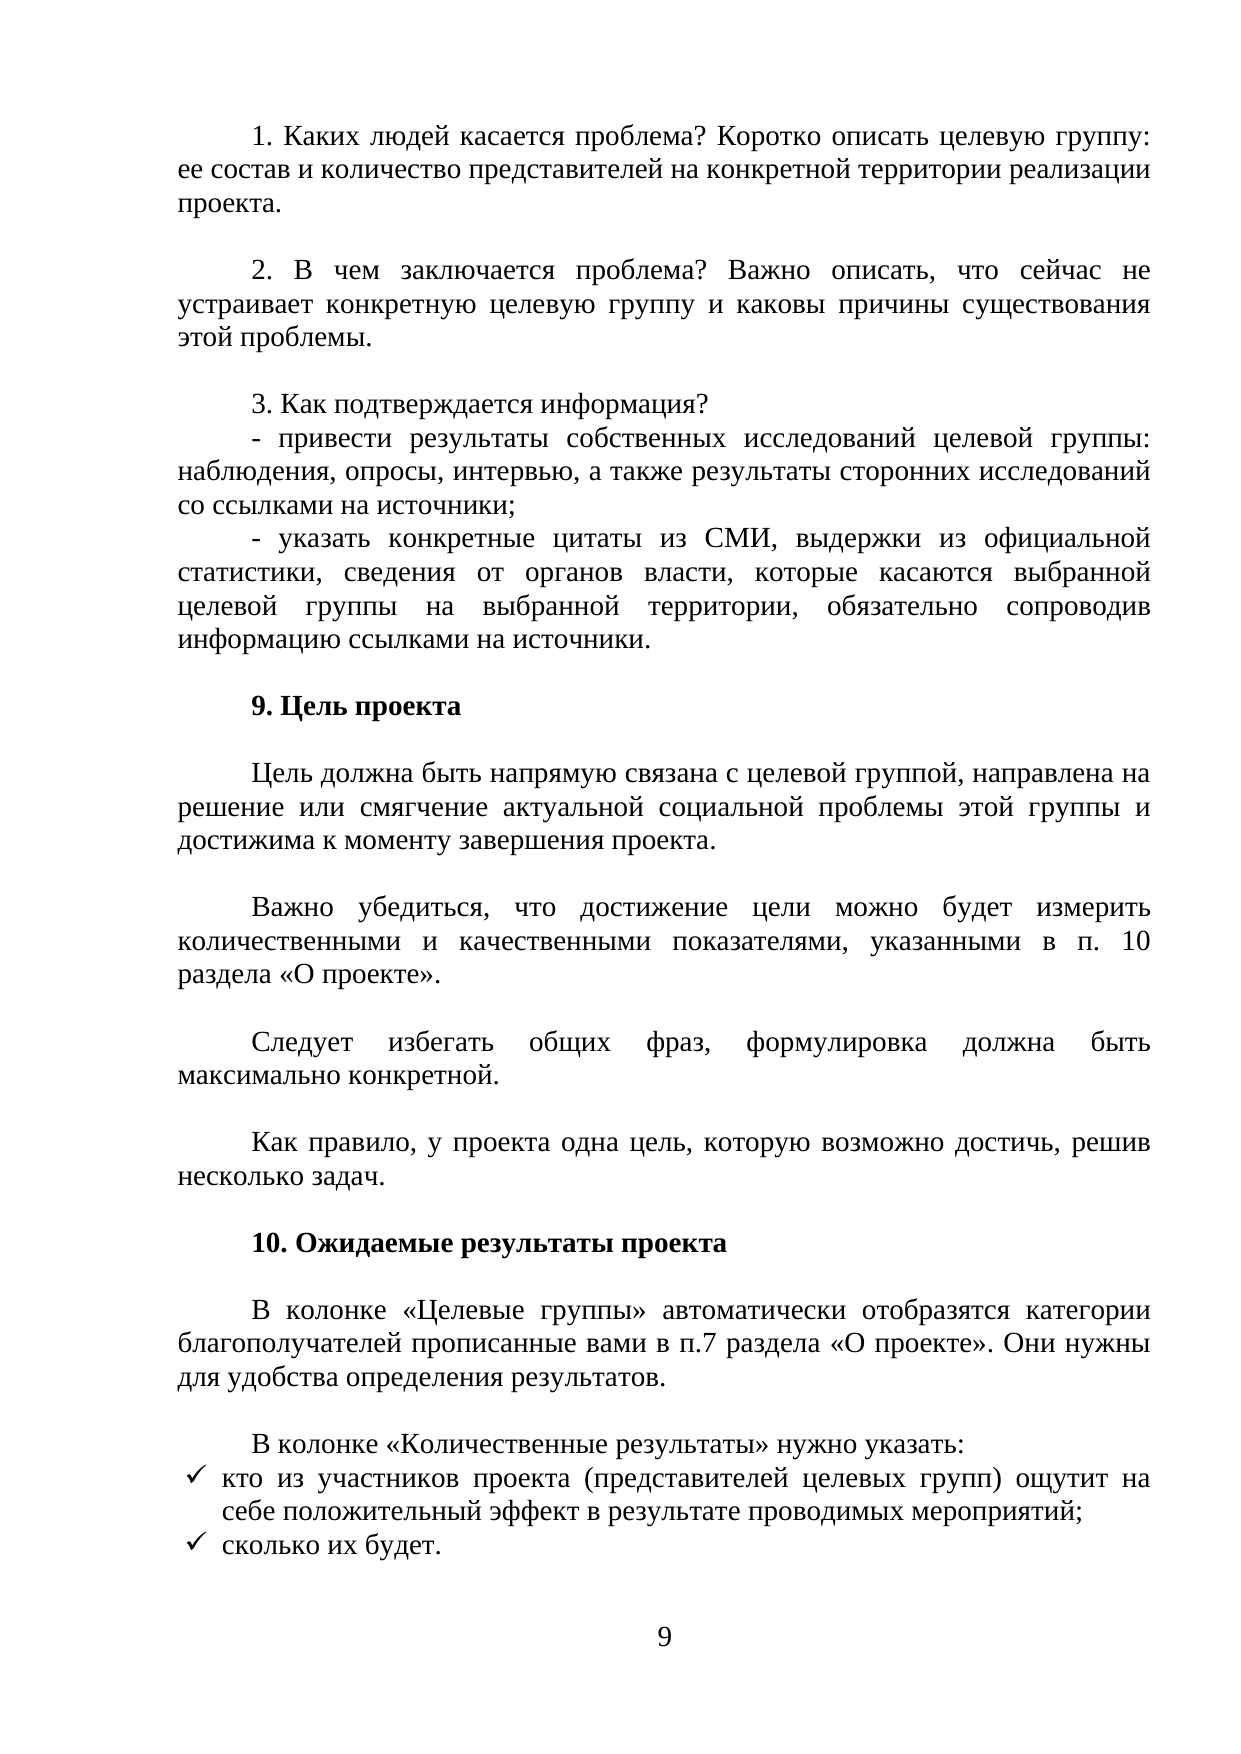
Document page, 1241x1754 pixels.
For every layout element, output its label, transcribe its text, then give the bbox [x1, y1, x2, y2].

text В колонке «Целевые группы» автоматически отобразятся категории благополучателей прописанные вами в п.7 раздела «О проекте». Они нужны для удобства определения результатов. [177, 1292, 1152, 1393]
text Следует избегать общих фраз, формулировка должна быть максимально конкретной. [177, 1024, 1152, 1091]
list сколько их будет. [184, 1527, 1152, 1561]
text 2. В чем заключается проблема? Важно описать, что сейчас не устраивает конкретную целевую группу и каковы причины существования этой проблемы. [177, 252, 1152, 353]
text 3. Как подтверждается информация? [177, 386, 1152, 420]
list кто из участников проекта (представителей целевых групп) ощутит на себе положительный эффект в результате проводимых мероприятий; [184, 1460, 1152, 1527]
text Цель должна быть напрямую связана с целевой группой, направлена на решение или смягчение актуальной социальной проблемы этой группы и достижима к моменту завершения проекта. [177, 755, 1152, 856]
text 1. Каких людей касается проблема? Коротко описать целевую группу: ее состав и количество представителей на конкретной территории реализации проекта. [177, 118, 1152, 219]
text Как правило, у проекта одна цель, которую возможно достичь, решив несколько задач. [177, 1124, 1152, 1191]
text - привести результаты собственных исследований целевой группы: наблюдения, опросы, интервью, а также результаты сторонних исследований со ссылками на источники; [177, 420, 1152, 521]
text В колонке «Количественные результаты» нужно указать: [177, 1426, 1152, 1460]
text - указать конкретные цитаты из СМИ, выдержки из официальной статистики, сведения от органов власти, которые касаются выбранной целевой группы на выбранной территории, обязательно сопроводив информацию ссылками на источники. [177, 521, 1152, 655]
text 10. Ожидаемые результаты проекта [177, 1225, 1152, 1258]
text 9. Цель проекта [177, 688, 1152, 722]
text Важно убедиться, что достижение цели можно будет измерить количественными и качественными показателями, указанными в п. 10 раздела «О проекте». [177, 889, 1152, 990]
